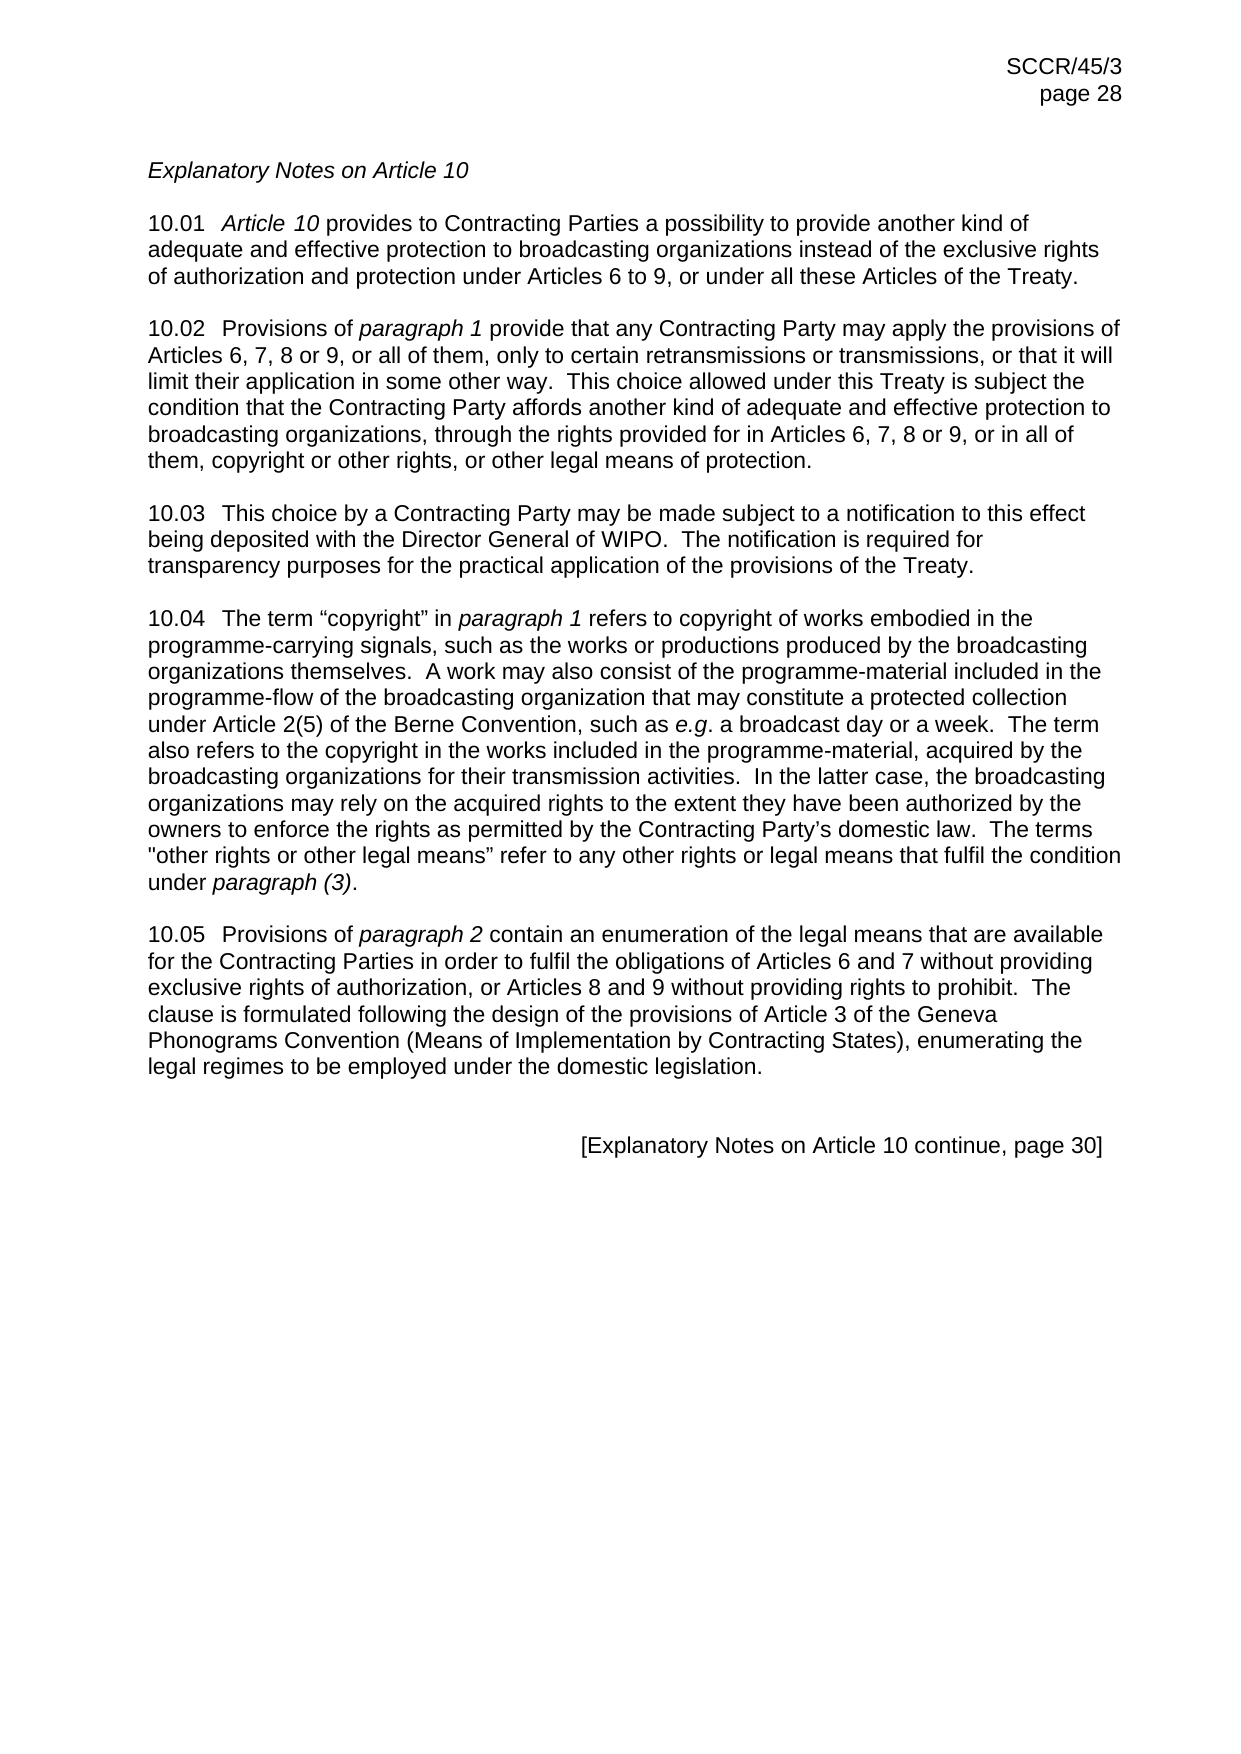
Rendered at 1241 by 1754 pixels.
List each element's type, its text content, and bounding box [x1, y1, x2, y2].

text 10.03 This choice by a Contracting Party may be made subject to a notification to this effect being deposited with the Director General of WIPO. The notification is required for transparency purposes for the practical application of the provisions of the Treaty. [148, 500, 1122, 579]
text 10.05 Provisions of paragraph 2 contain an enumeration of the legal means that are available for the Contracting Parties in order to fulfil the obligations of Articles 6 and 7 without providing exclusive rights of authorization, or Articles 8 and 9 without providing rights to prohibit. The clause is formulated following the design of the provisions of Article 3 of the Geneva Phonograms Convention (Means of Implementation by Contracting States), enumerating the legal regimes to be employed under the domestic legislation. [148, 921, 1122, 1079]
text [Explanatory Notes on Article 10 continue, page 30] [561, 1132, 1122, 1159]
text Explanatory Notes on Article 10 [148, 157, 1122, 183]
text 10.02 Provisions of paragraph 1 provide that any Contracting Party may apply the provisions of Articles 6, 7, 8 or 9, or all of them, only to certain retransmissions or transmissions, or that it will limit their application in some other way. This choice allowed under this Treaty is subject the condition that the Contracting Party affords another kind of adequate and effective protection to broadcasting organizations, through the rights provided for in Articles 6, 7, 8 or 9, or in all of them, copyright or other rights, or other legal means of protection. [148, 315, 1122, 473]
text 10.04 The term “copyright” in paragraph 1 refers to copyright of works embodied in the programme-carrying signals, such as the works or productions produced by the broadcasting organizations themselves. A work may also consist of the programme-material included in the programme-flow of the broadcasting organization that may constitute a protected collection under Article 2(5) of the Berne Convention, such as e.g. a broadcast day or a week. The term also refers to the copyright in the works included in the programme-material, acquired by the broadcasting organizations for their transmission activities. In the latter case, the broadcasting organizations may rely on the acquired rights to the extent they have been authorized by the owners to enforce the rights as permitted by the Contracting Party’s domestic law. The terms "other rights or other legal means” refer to any other rights or legal means that fulfil the condition under paragraph (3). [148, 605, 1122, 895]
text 10.01 Article 10 provides to Contracting Parties a possibility to provide another kind of adequate and effective protection to broadcasting organizations instead of the exclusive rights of authorization and protection under Articles 6 to 9, or under all these Articles of the Treaty. [148, 210, 1122, 289]
